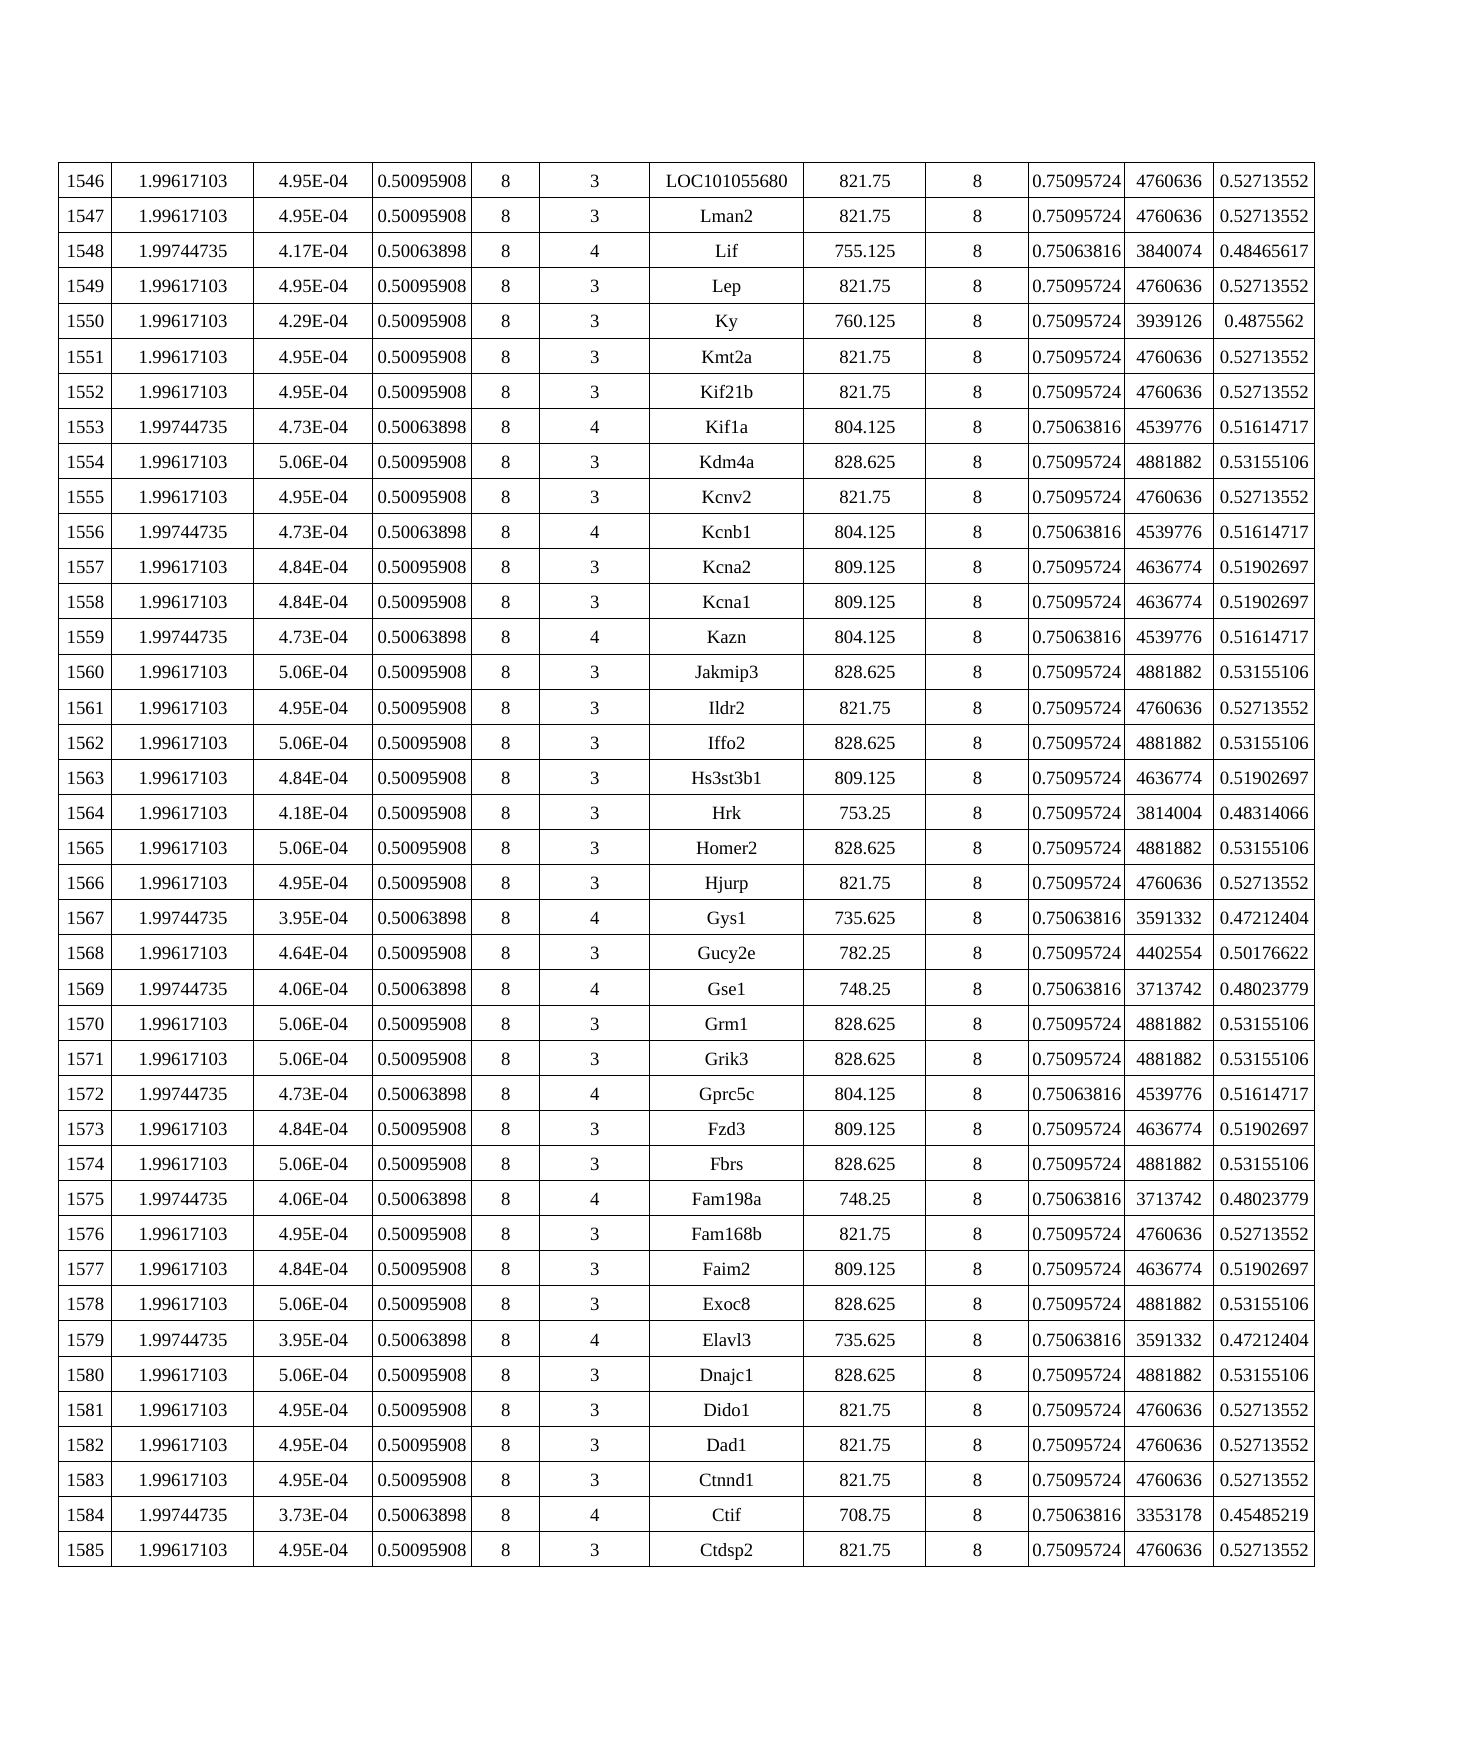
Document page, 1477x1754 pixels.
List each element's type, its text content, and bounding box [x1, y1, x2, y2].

table_cell 4881882 [1125, 1006, 1213, 1039]
table_cell 1.99617103 [112, 198, 253, 232]
table_cell 0.45485219 [1214, 1497, 1314, 1531]
table_cell 8 [926, 1357, 1028, 1391]
table_cell 3 [540, 1462, 649, 1496]
table_cell 1556 [59, 514, 111, 548]
table_cell 8 [472, 1181, 539, 1215]
table_cell 1582 [59, 1427, 111, 1461]
table_cell 1553 [59, 409, 111, 443]
table_cell 1.99617103 [112, 549, 253, 583]
table_cell 3591332 [1125, 900, 1213, 934]
table_cell 0.52713552 [1214, 374, 1314, 408]
table_cell 8 [926, 725, 1028, 759]
table_cell 4.84E-04 [254, 1251, 372, 1285]
table_cell Iffo2 [650, 725, 803, 759]
table_cell 3713742 [1125, 1181, 1213, 1215]
table_cell Ildr2 [650, 690, 803, 724]
table_cell 809.125 [804, 1111, 925, 1145]
table_cell 3 [540, 584, 649, 618]
table_cell 3 [540, 163, 649, 197]
table_cell 809.125 [804, 584, 925, 618]
table_cell 8 [472, 1076, 539, 1110]
table_cell 8 [472, 1111, 539, 1145]
table_cell 0.75095724 [1029, 725, 1124, 759]
table_cell Kcnb1 [650, 514, 803, 548]
table_cell 4.64E-04 [254, 935, 372, 969]
table_cell 0.75095724 [1029, 1392, 1124, 1426]
table_cell 809.125 [804, 1251, 925, 1285]
table_cell 4636774 [1125, 584, 1213, 618]
table_cell 8 [472, 619, 539, 653]
table_cell 8 [472, 163, 539, 197]
table_cell Jakmip3 [650, 655, 803, 688]
table_cell Lman2 [650, 198, 803, 232]
table_cell 0.52713552 [1214, 479, 1314, 513]
table_cell 1.99617103 [112, 1251, 253, 1285]
table_cell 0.50095908 [373, 655, 471, 688]
table_cell 8 [472, 865, 539, 899]
table_cell 0.75063816 [1029, 1076, 1124, 1110]
table_cell 3 [540, 1146, 649, 1180]
table_cell 0.50063898 [373, 619, 471, 653]
table_cell 0.52713552 [1214, 1216, 1314, 1250]
table_cell 4760636 [1125, 163, 1213, 197]
table_cell 0.50095908 [373, 268, 471, 302]
table_cell 804.125 [804, 409, 925, 443]
table_cell Hjurp [650, 865, 803, 899]
table_cell 0.50063898 [373, 970, 471, 1004]
table_cell 4.95E-04 [254, 163, 372, 197]
table_cell Gucy2e [650, 935, 803, 969]
table_cell 4.95E-04 [254, 1216, 372, 1250]
table_cell 0.50095908 [373, 1006, 471, 1039]
table_cell 0.51902697 [1214, 760, 1314, 794]
table_cell 0.75095724 [1029, 584, 1124, 618]
table_cell 4 [540, 1181, 649, 1215]
table_cell 0.75095724 [1029, 1462, 1124, 1496]
table_cell 4 [540, 409, 649, 443]
table_cell 1566 [59, 865, 111, 899]
table_cell 5.06E-04 [254, 1041, 372, 1075]
table_cell Kazn [650, 619, 803, 653]
table_cell 4.18E-04 [254, 795, 372, 829]
table_cell 3.95E-04 [254, 900, 372, 934]
table_cell 0.50095908 [373, 1286, 471, 1320]
table_cell 3 [540, 198, 649, 232]
table_cell Kif1a [650, 409, 803, 443]
table_cell 4.95E-04 [254, 374, 372, 408]
table_cell 0.75095724 [1029, 830, 1124, 864]
table_cell 0.53155106 [1214, 830, 1314, 864]
table_cell 5.06E-04 [254, 725, 372, 759]
table_cell 8 [472, 935, 539, 969]
table_cell 8 [926, 1462, 1028, 1496]
table_cell 4.73E-04 [254, 514, 372, 548]
table_cell 4.73E-04 [254, 409, 372, 443]
table_cell 0.75095724 [1029, 479, 1124, 513]
table_cell 8 [472, 339, 539, 373]
table_cell 0.53155106 [1214, 1357, 1314, 1391]
table_cell 4760636 [1125, 690, 1213, 724]
table_cell 1.99744735 [112, 619, 253, 653]
table_cell 4881882 [1125, 655, 1213, 688]
table_cell Elavl3 [650, 1321, 803, 1356]
table_cell 804.125 [804, 619, 925, 653]
table_cell 0.50095908 [373, 163, 471, 197]
table_cell 1.99617103 [112, 1427, 253, 1461]
table_cell 1.99617103 [112, 795, 253, 829]
table_cell 4 [540, 1497, 649, 1531]
table_cell 0.52713552 [1214, 1462, 1314, 1496]
table_cell 8 [926, 1146, 1028, 1180]
table_cell 0.75063816 [1029, 619, 1124, 653]
table_cell 4881882 [1125, 1146, 1213, 1180]
table_cell 8 [472, 725, 539, 759]
table_cell 821.75 [804, 479, 925, 513]
table_cell 8 [472, 444, 539, 478]
table_cell 8 [472, 1286, 539, 1320]
table_cell 0.75063816 [1029, 970, 1124, 1004]
table_cell 0.51614717 [1214, 514, 1314, 548]
table_cell 1.99744735 [112, 1497, 253, 1531]
table_cell Dido1 [650, 1392, 803, 1426]
table_cell 0.50063898 [373, 409, 471, 443]
table_cell 1574 [59, 1146, 111, 1180]
table_cell 0.47212404 [1214, 1321, 1314, 1356]
table_cell 4.95E-04 [254, 1392, 372, 1426]
table_cell 3 [540, 1286, 649, 1320]
table_cell 4539776 [1125, 409, 1213, 443]
table_cell 4539776 [1125, 514, 1213, 548]
table_cell 0.53155106 [1214, 725, 1314, 759]
table_cell 0.53155106 [1214, 1041, 1314, 1075]
table_cell 8 [472, 830, 539, 864]
table_cell 8 [472, 760, 539, 794]
table_cell 1.99744735 [112, 1076, 253, 1110]
table_cell 3353178 [1125, 1497, 1213, 1531]
table_cell 8 [926, 619, 1028, 653]
table_cell 1579 [59, 1321, 111, 1356]
table_cell 3 [540, 1251, 649, 1285]
table_cell 0.50095908 [373, 935, 471, 969]
table_cell 1.99617103 [112, 830, 253, 864]
table_cell 1.99744735 [112, 900, 253, 934]
table_cell 0.52713552 [1214, 1427, 1314, 1461]
table_cell 1.99617103 [112, 584, 253, 618]
table_cell 0.75095724 [1029, 1006, 1124, 1039]
table_cell 8 [472, 1462, 539, 1496]
table_cell 1584 [59, 1497, 111, 1531]
table_cell 0.50095908 [373, 1146, 471, 1180]
table_cell 4760636 [1125, 865, 1213, 899]
table_cell 4.95E-04 [254, 1427, 372, 1461]
table_cell 4760636 [1125, 374, 1213, 408]
table_cell Grm1 [650, 1006, 803, 1039]
table_cell 828.625 [804, 655, 925, 688]
table_cell Kdm4a [650, 444, 803, 478]
table_cell 1.99617103 [112, 1146, 253, 1180]
table_cell 4 [540, 514, 649, 548]
table_cell 1.99617103 [112, 1392, 253, 1426]
table_cell 0.75095724 [1029, 1111, 1124, 1145]
table_cell 0.75063816 [1029, 409, 1124, 443]
table_cell 4539776 [1125, 619, 1213, 653]
table_cell 3 [540, 304, 649, 337]
table_cell 3713742 [1125, 970, 1213, 1004]
table_cell 1.99617103 [112, 1111, 253, 1145]
table_cell 4881882 [1125, 725, 1213, 759]
table_cell 735.625 [804, 1321, 925, 1356]
table_cell 0.75063816 [1029, 233, 1124, 267]
table_cell 0.53155106 [1214, 1286, 1314, 1320]
table_cell 4.95E-04 [254, 198, 372, 232]
table_cell 821.75 [804, 865, 925, 899]
table_cell 1575 [59, 1181, 111, 1215]
table_cell 0.75095724 [1029, 865, 1124, 899]
table_cell 1.99617103 [112, 479, 253, 513]
table_cell 8 [926, 1392, 1028, 1426]
table_cell 0.50095908 [373, 1111, 471, 1145]
table_cell 8 [472, 1532, 539, 1566]
table_cell 1546 [59, 163, 111, 197]
table_cell 0.50063898 [373, 900, 471, 934]
table_cell 3 [540, 655, 649, 688]
table_cell Grik3 [650, 1041, 803, 1075]
table_cell 3 [540, 1041, 649, 1075]
table_cell 4 [540, 1076, 649, 1110]
table_cell 8 [472, 549, 539, 583]
table_cell 0.50095908 [373, 830, 471, 864]
table_cell 0.48465617 [1214, 233, 1314, 267]
table_cell 1551 [59, 339, 111, 373]
table_cell 0.52713552 [1214, 690, 1314, 724]
table_cell 4.06E-04 [254, 970, 372, 1004]
table_cell 821.75 [804, 1427, 925, 1461]
table_cell 821.75 [804, 1392, 925, 1426]
table_cell 0.50095908 [373, 584, 471, 618]
table_cell 0.51614717 [1214, 619, 1314, 653]
table_cell 4.95E-04 [254, 1532, 372, 1566]
table_cell 5.06E-04 [254, 655, 372, 688]
table_cell 1563 [59, 760, 111, 794]
table_cell 0.53155106 [1214, 1146, 1314, 1180]
table_cell 8 [926, 830, 1028, 864]
table_cell 0.75095724 [1029, 1427, 1124, 1461]
table_cell 828.625 [804, 1357, 925, 1391]
table_cell 1554 [59, 444, 111, 478]
table_cell Exoc8 [650, 1286, 803, 1320]
table_cell Gys1 [650, 900, 803, 934]
table_cell Faim2 [650, 1251, 803, 1285]
table_cell 1571 [59, 1041, 111, 1075]
table_cell 3 [540, 830, 649, 864]
table_cell 0.75095724 [1029, 655, 1124, 688]
table_cell 0.75095724 [1029, 1251, 1124, 1285]
table_cell 1.99617103 [112, 725, 253, 759]
table_cell Dnajc1 [650, 1357, 803, 1391]
table_cell 4760636 [1125, 339, 1213, 373]
table_cell 0.53155106 [1214, 1006, 1314, 1039]
table_cell 8 [926, 339, 1028, 373]
table_cell Ctdsp2 [650, 1532, 803, 1566]
table_cell 1569 [59, 970, 111, 1004]
table_cell 5.06E-04 [254, 830, 372, 864]
table_cell 8 [926, 690, 1028, 724]
table_cell 0.48023779 [1214, 1181, 1314, 1215]
table_cell 8 [472, 479, 539, 513]
table_cell Lep [650, 268, 803, 302]
table_cell 0.50063898 [373, 1076, 471, 1110]
table_cell 3 [540, 935, 649, 969]
table_cell 828.625 [804, 444, 925, 478]
table_cell 0.50095908 [373, 725, 471, 759]
table_cell 1.99617103 [112, 760, 253, 794]
table_cell 1.99617103 [112, 374, 253, 408]
table_cell 4 [540, 900, 649, 934]
table_cell 3.73E-04 [254, 1497, 372, 1531]
table_cell 3 [540, 1532, 649, 1566]
table_cell 3 [540, 865, 649, 899]
table_cell 4636774 [1125, 1251, 1213, 1285]
table_cell 1.99617103 [112, 690, 253, 724]
table_cell 8 [926, 514, 1028, 548]
table_cell 828.625 [804, 830, 925, 864]
table_cell 0.50095908 [373, 1041, 471, 1075]
table_cell 760.125 [804, 304, 925, 337]
table_cell 0.52713552 [1214, 1532, 1314, 1566]
table_cell 8 [926, 409, 1028, 443]
table_cell 1585 [59, 1532, 111, 1566]
table_cell 1.99617103 [112, 1357, 253, 1391]
table_cell 0.52713552 [1214, 865, 1314, 899]
table_cell 4.95E-04 [254, 479, 372, 513]
table_cell 0.75095724 [1029, 795, 1124, 829]
table_cell Ctnnd1 [650, 1462, 803, 1496]
table_cell 1564 [59, 795, 111, 829]
table_cell 8 [472, 233, 539, 267]
table_cell 1577 [59, 1251, 111, 1285]
table_cell 8 [926, 1321, 1028, 1356]
table_cell 4.73E-04 [254, 1076, 372, 1110]
table_cell 1558 [59, 584, 111, 618]
table_cell 1547 [59, 198, 111, 232]
table_cell 0.50095908 [373, 1427, 471, 1461]
table_cell 821.75 [804, 1532, 925, 1566]
table_cell 755.125 [804, 233, 925, 267]
table_cell 3 [540, 268, 649, 302]
table_cell 1.99744735 [112, 514, 253, 548]
table_cell 0.50095908 [373, 1532, 471, 1566]
table_cell 1.99744735 [112, 970, 253, 1004]
table_cell 0.50063898 [373, 514, 471, 548]
table_cell Gse1 [650, 970, 803, 1004]
table_cell 1.99744735 [112, 1181, 253, 1215]
table_cell Kcnv2 [650, 479, 803, 513]
table_cell 4 [540, 233, 649, 267]
table_cell 0.51614717 [1214, 1076, 1314, 1110]
table_cell 0.50095908 [373, 444, 471, 478]
table_cell 0.53155106 [1214, 655, 1314, 688]
table_cell 0.50095908 [373, 1357, 471, 1391]
table_cell 809.125 [804, 549, 925, 583]
table_cell 8 [472, 1392, 539, 1426]
table_cell 4881882 [1125, 1286, 1213, 1320]
table_cell 1550 [59, 304, 111, 337]
table_cell 8 [926, 970, 1028, 1004]
table_cell 735.625 [804, 900, 925, 934]
table_cell 4636774 [1125, 549, 1213, 583]
table_cell 821.75 [804, 198, 925, 232]
table_cell 4881882 [1125, 444, 1213, 478]
table_cell 8 [926, 549, 1028, 583]
table_cell 0.75095724 [1029, 760, 1124, 794]
table_cell 1.99744735 [112, 409, 253, 443]
table_cell 0.50176622 [1214, 935, 1314, 969]
table_cell 8 [926, 1041, 1028, 1075]
table_cell 1.99617103 [112, 304, 253, 337]
table_cell 0.50095908 [373, 304, 471, 337]
table_cell 5.06E-04 [254, 1357, 372, 1391]
table_cell 0.75095724 [1029, 1216, 1124, 1250]
table_cell 1565 [59, 830, 111, 864]
table_cell 0.50095908 [373, 690, 471, 724]
table_cell 8 [926, 374, 1028, 408]
table_cell 0.50095908 [373, 1216, 471, 1250]
table_cell 4760636 [1125, 1216, 1213, 1250]
table_cell 0.75095724 [1029, 1532, 1124, 1566]
table_cell 0.75063816 [1029, 514, 1124, 548]
table_cell 1.99617103 [112, 655, 253, 688]
table_cell 4.95E-04 [254, 690, 372, 724]
table_cell 4.29E-04 [254, 304, 372, 337]
table_cell 1581 [59, 1392, 111, 1426]
table_cell 0.51902697 [1214, 549, 1314, 583]
table_cell 3 [540, 760, 649, 794]
table_cell 8 [472, 655, 539, 688]
table_cell 0.50095908 [373, 795, 471, 829]
table_cell 821.75 [804, 374, 925, 408]
table_cell 1562 [59, 725, 111, 759]
table_cell 828.625 [804, 1146, 925, 1180]
table_cell 0.75063816 [1029, 1321, 1124, 1356]
table_cell 1.99617103 [112, 444, 253, 478]
table_cell 4760636 [1125, 1392, 1213, 1426]
table_cell 1.99617103 [112, 339, 253, 373]
table_cell 3 [540, 795, 649, 829]
table_cell 1.99617103 [112, 1006, 253, 1039]
table_cell 8 [472, 1321, 539, 1356]
table_cell Ctif [650, 1497, 803, 1531]
table_cell 828.625 [804, 1006, 925, 1039]
table_cell 0.50095908 [373, 760, 471, 794]
table_cell 8 [926, 1427, 1028, 1461]
table_cell LOC101055680 [650, 163, 803, 197]
table_cell 3 [540, 1357, 649, 1391]
table_cell 4.95E-04 [254, 865, 372, 899]
table_cell 8 [926, 479, 1028, 513]
table_cell 4 [540, 1321, 649, 1356]
table_cell 4.84E-04 [254, 549, 372, 583]
table_cell 0.50095908 [373, 549, 471, 583]
table_cell 8 [472, 584, 539, 618]
table_cell 8 [926, 935, 1028, 969]
table_cell 4.95E-04 [254, 339, 372, 373]
table_cell 3 [540, 725, 649, 759]
table_cell 8 [926, 304, 1028, 337]
table_cell 753.25 [804, 795, 925, 829]
table_cell 1570 [59, 1006, 111, 1039]
table_cell 1555 [59, 479, 111, 513]
table_cell 8 [472, 1146, 539, 1180]
table_cell 4 [540, 970, 649, 1004]
table_cell 3 [540, 1006, 649, 1039]
table_cell 1568 [59, 935, 111, 969]
table_cell Gprc5c [650, 1076, 803, 1110]
table_cell 4881882 [1125, 830, 1213, 864]
table_cell 1580 [59, 1357, 111, 1391]
table_cell 8 [472, 1041, 539, 1075]
table_cell 3939126 [1125, 304, 1213, 337]
table_cell 8 [472, 970, 539, 1004]
table_cell Fzd3 [650, 1111, 803, 1145]
table_cell 828.625 [804, 1286, 925, 1320]
table_cell 8 [926, 1181, 1028, 1215]
table_cell 0.75095724 [1029, 339, 1124, 373]
table_cell 0.75095724 [1029, 690, 1124, 724]
table_cell 1.99617103 [112, 1216, 253, 1250]
table_cell 0.51902697 [1214, 584, 1314, 618]
table_cell 0.75095724 [1029, 163, 1124, 197]
table_cell 0.50095908 [373, 865, 471, 899]
table_cell 8 [926, 163, 1028, 197]
table_cell 1559 [59, 619, 111, 653]
table_cell 4.84E-04 [254, 584, 372, 618]
table_cell 8 [926, 584, 1028, 618]
table_cell 0.50095908 [373, 1251, 471, 1285]
table_cell 1548 [59, 233, 111, 267]
table_cell 0.48314066 [1214, 795, 1314, 829]
table_cell 8 [472, 514, 539, 548]
table_cell 8 [472, 268, 539, 302]
table_cell 3840074 [1125, 233, 1213, 267]
table_cell 1.99744735 [112, 1321, 253, 1356]
table_cell 5.06E-04 [254, 1006, 372, 1039]
table_cell 8 [472, 1006, 539, 1039]
table_cell 1.99617103 [112, 935, 253, 969]
table_cell 3 [540, 1427, 649, 1461]
table_cell 828.625 [804, 1041, 925, 1075]
table_cell 8 [472, 1497, 539, 1531]
table_cell 0.4875562 [1214, 304, 1314, 337]
table_cell 3 [540, 549, 649, 583]
table_cell 3 [540, 374, 649, 408]
table_cell 0.48023779 [1214, 970, 1314, 1004]
table_cell 782.25 [804, 935, 925, 969]
table_cell 821.75 [804, 268, 925, 302]
table_cell 4.06E-04 [254, 1181, 372, 1215]
table_cell 708.75 [804, 1497, 925, 1531]
table_cell 0.75095724 [1029, 1286, 1124, 1320]
table_cell 4760636 [1125, 1462, 1213, 1496]
table_cell 8 [472, 690, 539, 724]
table_cell 8 [472, 374, 539, 408]
table_cell 0.50063898 [373, 1181, 471, 1215]
table_cell 0.75095724 [1029, 268, 1124, 302]
table_cell Kcna2 [650, 549, 803, 583]
table_cell 3 [540, 1216, 649, 1250]
table_cell 3 [540, 690, 649, 724]
table_cell 0.75095724 [1029, 304, 1124, 337]
table_cell 821.75 [804, 1462, 925, 1496]
table_cell 4760636 [1125, 268, 1213, 302]
table_cell 8 [472, 795, 539, 829]
table_cell 4636774 [1125, 760, 1213, 794]
table_cell 1560 [59, 655, 111, 688]
table_cell Kmt2a [650, 339, 803, 373]
table_cell 1583 [59, 1462, 111, 1496]
table_cell 0.51902697 [1214, 1111, 1314, 1145]
table_cell 4881882 [1125, 1357, 1213, 1391]
table_cell 5.06E-04 [254, 444, 372, 478]
table_cell 828.625 [804, 725, 925, 759]
table_cell 1572 [59, 1076, 111, 1110]
table_cell 1573 [59, 1111, 111, 1145]
table_cell 8 [926, 268, 1028, 302]
table_cell 8 [926, 233, 1028, 267]
table_cell 0.75095724 [1029, 198, 1124, 232]
table_cell 3 [540, 1111, 649, 1145]
table_cell 0.75095724 [1029, 1146, 1124, 1180]
table_cell 1.99617103 [112, 1286, 253, 1320]
table_cell Kcna1 [650, 584, 803, 618]
table_cell 0.50095908 [373, 198, 471, 232]
table_cell Homer2 [650, 830, 803, 864]
table_cell 804.125 [804, 514, 925, 548]
table_cell 4760636 [1125, 1427, 1213, 1461]
table_cell 0.75063816 [1029, 1181, 1124, 1215]
table_cell 4636774 [1125, 1111, 1213, 1145]
table_cell 0.75063816 [1029, 900, 1124, 934]
table_cell 0.52713552 [1214, 268, 1314, 302]
table_cell 4760636 [1125, 1532, 1213, 1566]
table_cell Fbrs [650, 1146, 803, 1180]
table_cell 0.53155106 [1214, 444, 1314, 478]
table_cell 8 [926, 795, 1028, 829]
table_cell 804.125 [804, 1076, 925, 1110]
table_cell 1.99617103 [112, 1532, 253, 1566]
table_cell 748.25 [804, 970, 925, 1004]
table_cell 3.95E-04 [254, 1321, 372, 1356]
table_cell 1.99617103 [112, 1041, 253, 1075]
table_cell 4881882 [1125, 1041, 1213, 1075]
table_cell 1557 [59, 549, 111, 583]
table_cell 4.84E-04 [254, 1111, 372, 1145]
table_cell Dad1 [650, 1427, 803, 1461]
table_cell 0.75095724 [1029, 1041, 1124, 1075]
table_cell 4.73E-04 [254, 619, 372, 653]
table_cell 0.50095908 [373, 1462, 471, 1496]
table_cell 0.75095724 [1029, 549, 1124, 583]
table_cell 0.52713552 [1214, 198, 1314, 232]
table_cell 1576 [59, 1216, 111, 1250]
table_cell 8 [926, 1251, 1028, 1285]
table_cell 0.50063898 [373, 233, 471, 267]
table_cell 0.50063898 [373, 1321, 471, 1356]
table_cell 8 [472, 900, 539, 934]
table_cell 0.51902697 [1214, 1251, 1314, 1285]
table_cell 8 [472, 1251, 539, 1285]
table_cell 8 [472, 1427, 539, 1461]
table_cell 3 [540, 339, 649, 373]
table_cell 8 [926, 198, 1028, 232]
table_cell 8 [472, 409, 539, 443]
table_cell 8 [926, 1006, 1028, 1039]
table_cell 8 [472, 1216, 539, 1250]
table_cell 8 [926, 444, 1028, 478]
table_cell Fam198a [650, 1181, 803, 1215]
table_cell 8 [926, 1532, 1028, 1566]
table_cell 8 [926, 865, 1028, 899]
table_cell 8 [926, 1286, 1028, 1320]
table_cell 4.84E-04 [254, 760, 372, 794]
table_cell 1549 [59, 268, 111, 302]
table_cell 0.75095724 [1029, 1357, 1124, 1391]
table_cell 0.51614717 [1214, 409, 1314, 443]
table_cell 1.99617103 [112, 1462, 253, 1496]
table_cell 4 [540, 619, 649, 653]
table_cell 8 [472, 304, 539, 337]
table_cell 4539776 [1125, 1076, 1213, 1110]
table_cell 1.99617103 [112, 865, 253, 899]
table_cell 1578 [59, 1286, 111, 1320]
table_cell 821.75 [804, 339, 925, 373]
table_cell 4402554 [1125, 935, 1213, 969]
table_cell 0.75095724 [1029, 374, 1124, 408]
table_cell 821.75 [804, 1216, 925, 1250]
table_cell 0.75095724 [1029, 444, 1124, 478]
table_cell 8 [926, 1111, 1028, 1145]
table_cell 0.47212404 [1214, 900, 1314, 934]
table_cell 4760636 [1125, 479, 1213, 513]
table_cell 5.06E-04 [254, 1286, 372, 1320]
table_cell 0.52713552 [1214, 339, 1314, 373]
table_cell Kif21b [650, 374, 803, 408]
table_cell Hs3st3b1 [650, 760, 803, 794]
table_cell 1.99744735 [112, 233, 253, 267]
table_cell 1552 [59, 374, 111, 408]
table_cell 821.75 [804, 163, 925, 197]
table_cell 3591332 [1125, 1321, 1213, 1356]
table_cell 8 [472, 1357, 539, 1391]
table_cell 4760636 [1125, 198, 1213, 232]
table_cell Fam168b [650, 1216, 803, 1250]
table_cell Lif [650, 233, 803, 267]
table_cell 8 [926, 1216, 1028, 1250]
table_cell 1561 [59, 690, 111, 724]
table_cell 8 [472, 198, 539, 232]
table_cell 0.52713552 [1214, 163, 1314, 197]
table_cell 821.75 [804, 690, 925, 724]
table_cell 1.99617103 [112, 163, 253, 197]
table_cell Hrk [650, 795, 803, 829]
table_cell 0.75095724 [1029, 935, 1124, 969]
table_cell 4.95E-04 [254, 1462, 372, 1496]
table_cell 3 [540, 479, 649, 513]
table_cell 8 [926, 900, 1028, 934]
table_cell 8 [926, 655, 1028, 688]
table_cell 3 [540, 444, 649, 478]
table_cell 8 [926, 760, 1028, 794]
table_cell 3 [540, 1392, 649, 1426]
table_cell 0.50095908 [373, 1392, 471, 1426]
table_cell 4.95E-04 [254, 268, 372, 302]
table_cell 0.50095908 [373, 479, 471, 513]
table_cell 1567 [59, 900, 111, 934]
table_cell 1.99617103 [112, 268, 253, 302]
table_cell 4.17E-04 [254, 233, 372, 267]
table_cell 0.50095908 [373, 374, 471, 408]
table_cell 5.06E-04 [254, 1146, 372, 1180]
table_cell 3814004 [1125, 795, 1213, 829]
table_cell 0.50063898 [373, 1497, 471, 1531]
table_cell 809.125 [804, 760, 925, 794]
table_cell 0.50095908 [373, 339, 471, 373]
table_cell 748.25 [804, 1181, 925, 1215]
table_cell 8 [926, 1497, 1028, 1531]
table_cell 0.52713552 [1214, 1392, 1314, 1426]
table_cell 0.75063816 [1029, 1497, 1124, 1531]
table_cell 8 [926, 1076, 1028, 1110]
table_cell Ky [650, 304, 803, 337]
